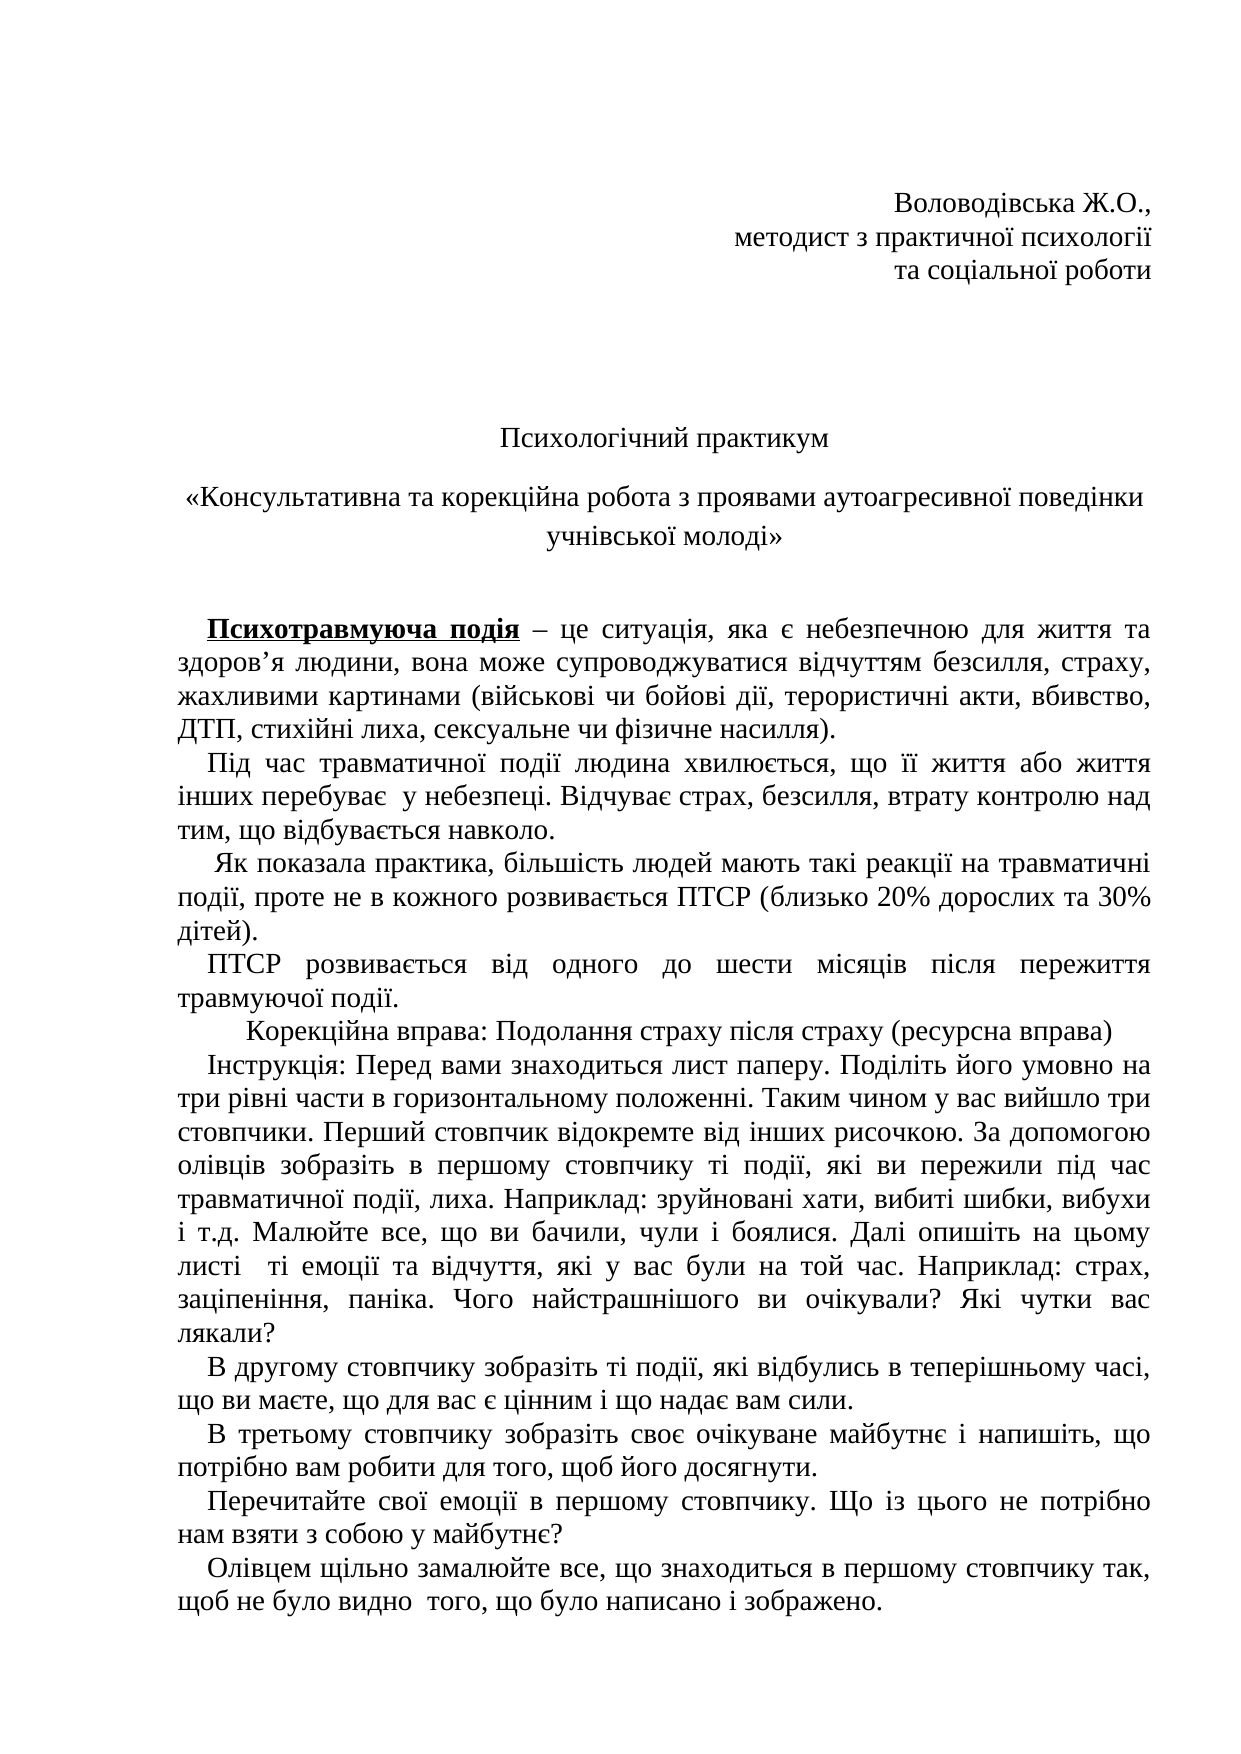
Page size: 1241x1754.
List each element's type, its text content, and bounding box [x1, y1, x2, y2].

text Корекційна вправа: Подолання страху після страху (ресурсна вправа) [177, 1013, 1152, 1047]
text В третьому стовпчику зобразіть своє очікуване майбутнє і напишіть, що потрібно вам робити для того, щоб його досягнути. [177, 1416, 1152, 1483]
text Олівцем щільно замалюйте все, що знаходиться в першому стовпчику так, щоб не було видно того, що було написано і зображено. [177, 1550, 1152, 1617]
text Інструкція: Перед вами знаходиться лист паперу. Поділіть його умовно на три рівні части в горизонтальному положенні. Таким чином у вас вийшло три стовпчики. Перший стовпчик відокремте від інших рисочкою. За допомогою олівців зобразіть в першому стовпчику ті події, які ви пережили під час травматичної події, лиха. Наприклад: зруйновані хати, вибиті шибки, вибухи і т.д. Малюйте все, що ви бачили, чули і боялися. Далі опишіть на цьому листі ті емоції та відчуття, які у вас були на той час. Наприклад: страх, заціпеніння, паніка. Чого найстрашнішого ви очікували? Які чутки вас лякали? [177, 1047, 1152, 1349]
text ПТСР розвивається від одного до шести місяців після пережиття травмуючої події. [177, 946, 1152, 1013]
text Перечитайте свої емоції в першому стовпчику. Що із цього не потрібно нам взяти з собою у майбутнє? [177, 1483, 1152, 1550]
text Воловодівська Ж.О., [177, 185, 1152, 219]
text Психологічний практикум [177, 420, 1152, 453]
text Психотравмуюча подія – це ситуація, яка є небезпечною для життя та здоров’я людини, вона може супроводжуватися відчуттям безсилля, страху, жахливими картинами (військові чи бойові дії, терористичні акти, вбивство, ДТП, стихійні лиха, сексуальне чи фізичне насилля). [177, 611, 1152, 745]
text методист з практичної психології [177, 219, 1152, 252]
text Під час травматичної події людина хвилюється, що її життя або життя інших перебуває у небезпеці. Відчуває страх, безсилля, втрату контролю над тим, що відбувається навколо. [177, 745, 1152, 846]
text та соціальної роботи [177, 252, 1152, 286]
text Як показала практика, більшість людей мають такі реакції на травматичні події, проте не в кожного розвивається ПТСР (близько 20% дорослих та 30% дітей). [177, 846, 1152, 946]
text «Консультативна та корекційна робота з проявами аутоагресивної поведінки учнівської молоді» [177, 479, 1152, 551]
text В другому стовпчику зобразіть ті події, які відбулись в теперішньому часі, що ви маєте, що для вас є цінним і що надає вам сили. [177, 1349, 1152, 1416]
